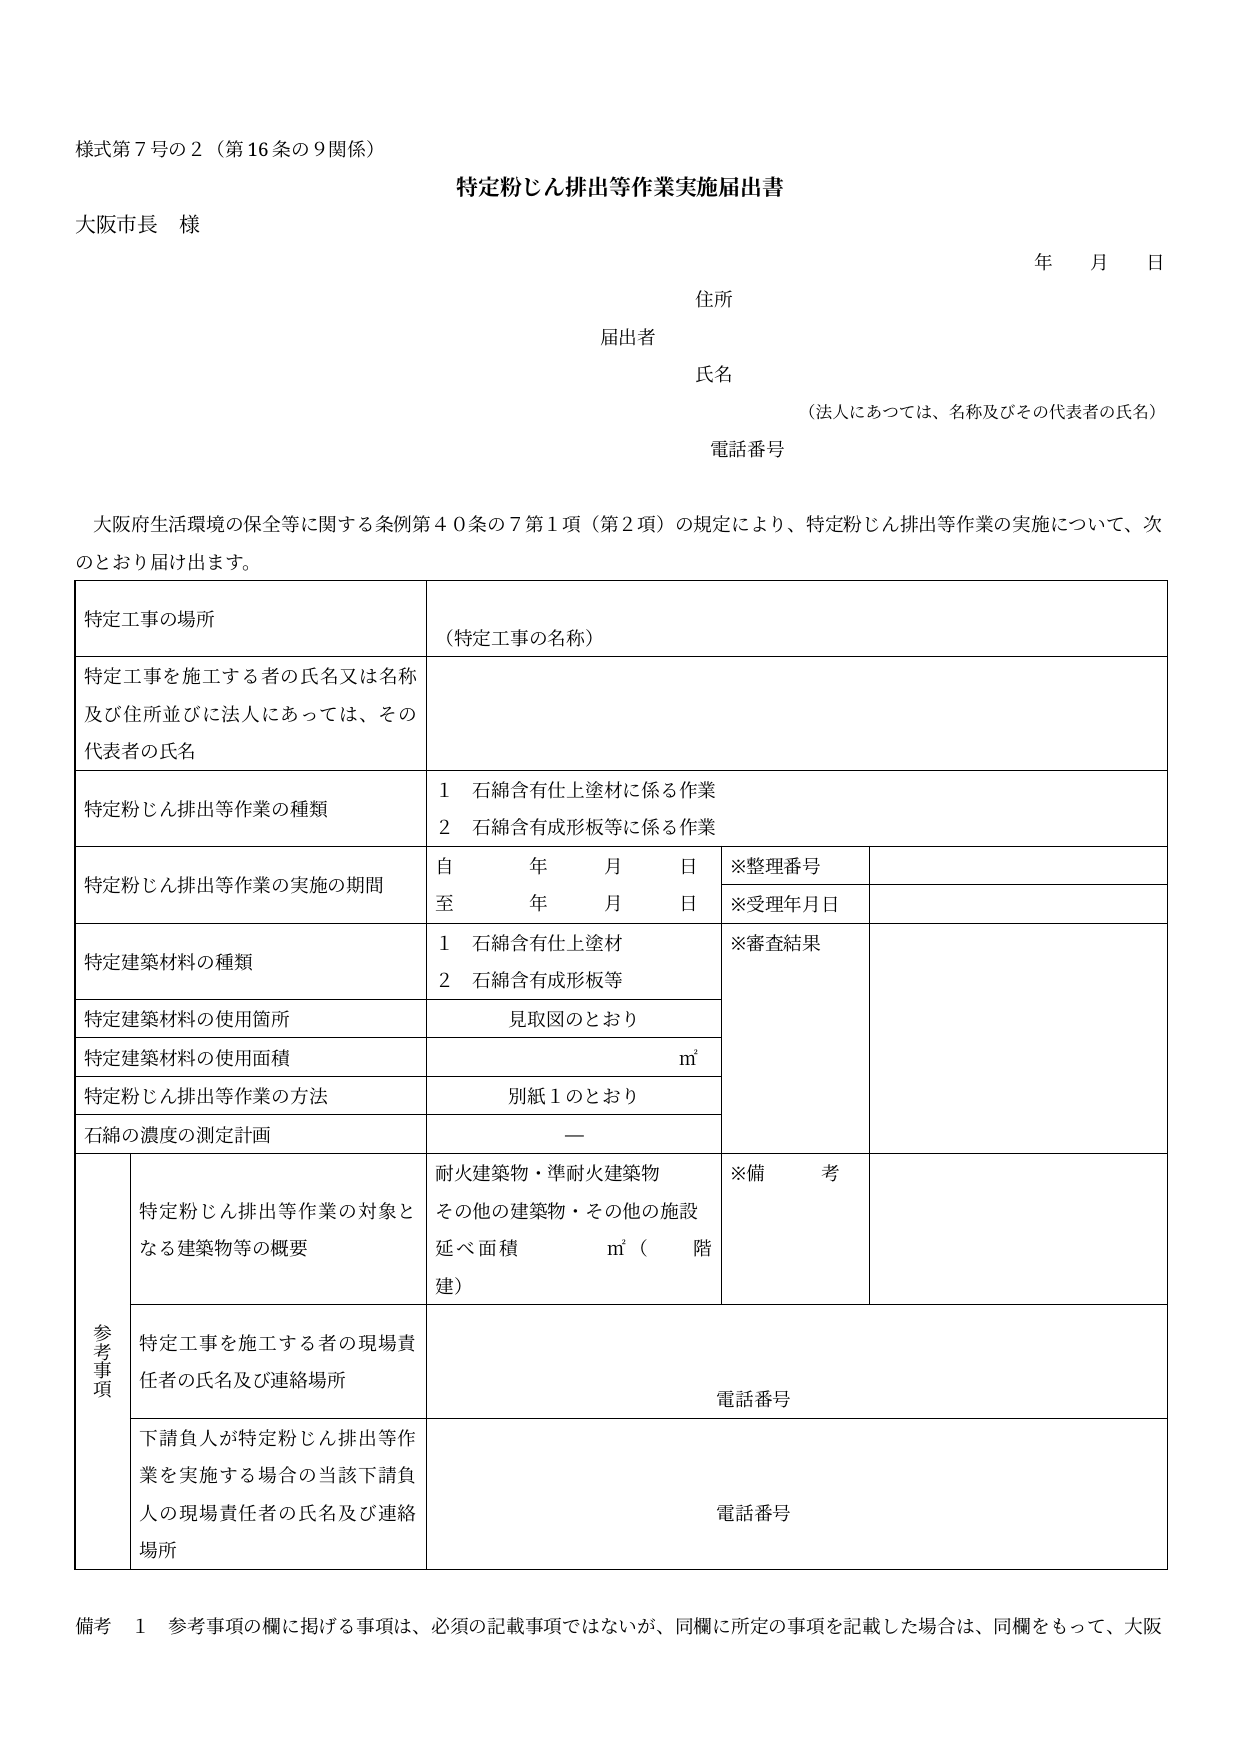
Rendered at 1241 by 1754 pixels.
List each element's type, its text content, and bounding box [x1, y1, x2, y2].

text 様式第７号の２（第16条の９関係） [75, 130, 1165, 167]
table_cell ※備 考 [722, 1154, 869, 1304]
table_cell 特定建築材料の使用箇所 [76, 1000, 426, 1037]
table_cell [870, 885, 1167, 923]
text 電話番号 [710, 430, 1165, 467]
table_cell ※審査結果 [722, 924, 869, 1153]
text 氏名 [695, 355, 1165, 392]
text 年 月 日 [75, 242, 1165, 280]
text 備考 １ 参考事項の欄に掲げる事項は、必須の記載事項ではないが、同欄に所定の事項を記載した場合は、同欄をもって、大阪 [75, 1607, 1165, 1644]
table_header （特定工事の名称） [427, 581, 1167, 656]
table_cell 特定粉じん排出等作業の方法 [76, 1077, 426, 1114]
table_cell 特定建築材料の種類 [76, 924, 426, 999]
table_cell ※受理年月日 [722, 885, 869, 923]
table_cell 特定建築材料の使用面積 [76, 1038, 426, 1076]
table_cell 別紙１のとおり [427, 1077, 721, 1114]
table_cell ※整理番号 [722, 847, 869, 884]
table_cell 特定工事を施工する者の現場責任者の氏名及び連絡場所 [131, 1305, 426, 1417]
table_cell [427, 657, 1167, 769]
table_cell 特定粉じん排出等作業の対象となる建築物等の概要 [131, 1154, 426, 1304]
table_cell 下請負人が特定粉じん排出等作業を実施する場合の当該下請負人の現場責任者の氏名及び連絡場所 [131, 1419, 426, 1568]
table_cell 参考事項 [76, 1154, 130, 1568]
text 届出者 [600, 317, 1165, 355]
table_cell 特定粉じん排出等作業の実施の期間 [76, 847, 426, 923]
text 特定粉じん排出等作業実施届出書 [75, 167, 1165, 205]
table_cell [870, 847, 1167, 884]
table_cell 電話番号 [427, 1305, 1167, 1417]
table_cell １ 石綿含有仕上塗材 ２ 石綿含有成形板等 [427, 924, 721, 999]
table_cell [870, 924, 1167, 1153]
table_cell 電話番号 [427, 1419, 1167, 1568]
text 大阪市長 様 [75, 205, 1165, 242]
table_cell ― [427, 1115, 721, 1153]
table_cell 耐火建築物・準耐火建築物 その他の建築物・その他の施設 延べ面積 ㎡（ 階建） [427, 1154, 721, 1304]
table_cell 石綿の濃度の測定計画 [76, 1115, 426, 1153]
table_cell ㎡ [427, 1038, 721, 1076]
table_cell 特定粉じん排出等作業の種類 [76, 771, 426, 846]
table_cell １ 石綿含有仕上塗材に係る作業 ２ 石綿含有成形板等に係る作業 [427, 771, 1167, 846]
text （法人にあつては、名称及びその代表者の氏名） [75, 392, 1165, 430]
table_cell 見取図のとおり [427, 1000, 721, 1037]
table_cell 自 年 月 日 至 年 月 日 [427, 847, 721, 923]
text 住所 [695, 280, 1165, 317]
table_cell [870, 1154, 1167, 1304]
table_header 特定工事の場所 [76, 581, 426, 656]
table_cell 特定工事を施工する者の氏名又は名称及び住所並びに法人にあっては、その代表者の氏名 [76, 657, 426, 769]
text 大阪府生活環境の保全等に関する条例第４０条の７第１項（第２項）の規定により、特定粉じん排出等作業の実施について、次のとおり届け出ます。 [75, 505, 1165, 580]
